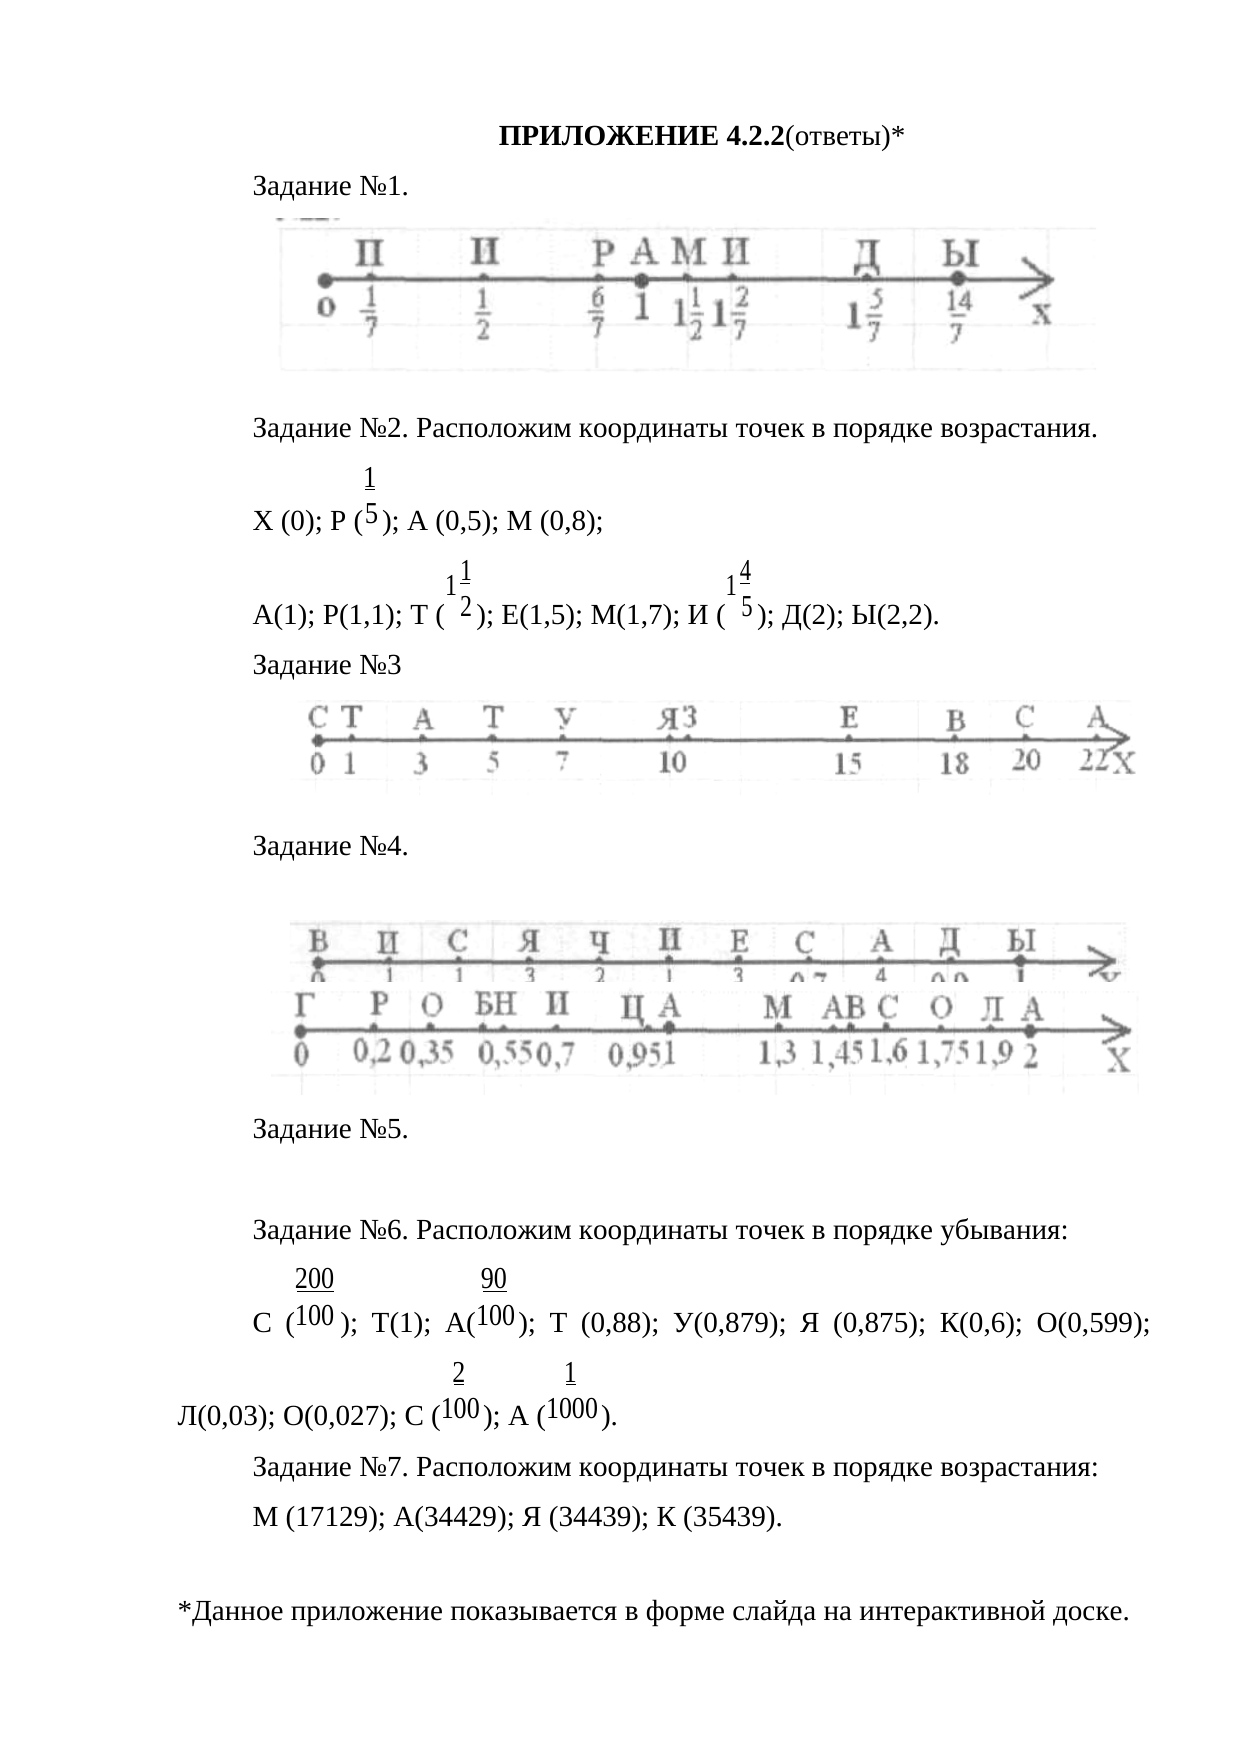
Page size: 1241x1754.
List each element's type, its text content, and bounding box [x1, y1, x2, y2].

text С (); Т(1); А(); Т (0,88); У(0,879); Я (0,875); К(0,6); О(0,599); Л(0,03); О(0,027); С (); А (). [177, 1262, 1152, 1432]
text А(1); Р(1,1); Т (); Е(1,5); М(1,7); И (); Д(2); Ы(2,2). [177, 554, 1152, 630]
text Задание №7. Расположим координаты точек в порядке возрастания: [177, 1449, 1152, 1482]
text Задание №6. Расположим координаты точек в порядке убывания: [177, 1212, 1152, 1245]
picture [289, 699, 1153, 795]
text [177, 1593, 1152, 1626]
text Задание №1. [177, 168, 1152, 202]
text ПРИЛОЖЕНИЕ 4.2.2(ответы)* [177, 118, 1152, 152]
text М (17129); А(34429); Я (34439); К (35439). [177, 1499, 1152, 1533]
picture [274, 218, 1097, 377]
picture [271, 920, 1150, 1095]
text X (0); Р (); А (0,5); М (0,8); [177, 461, 1152, 537]
text Задание №3 [177, 647, 1152, 681]
